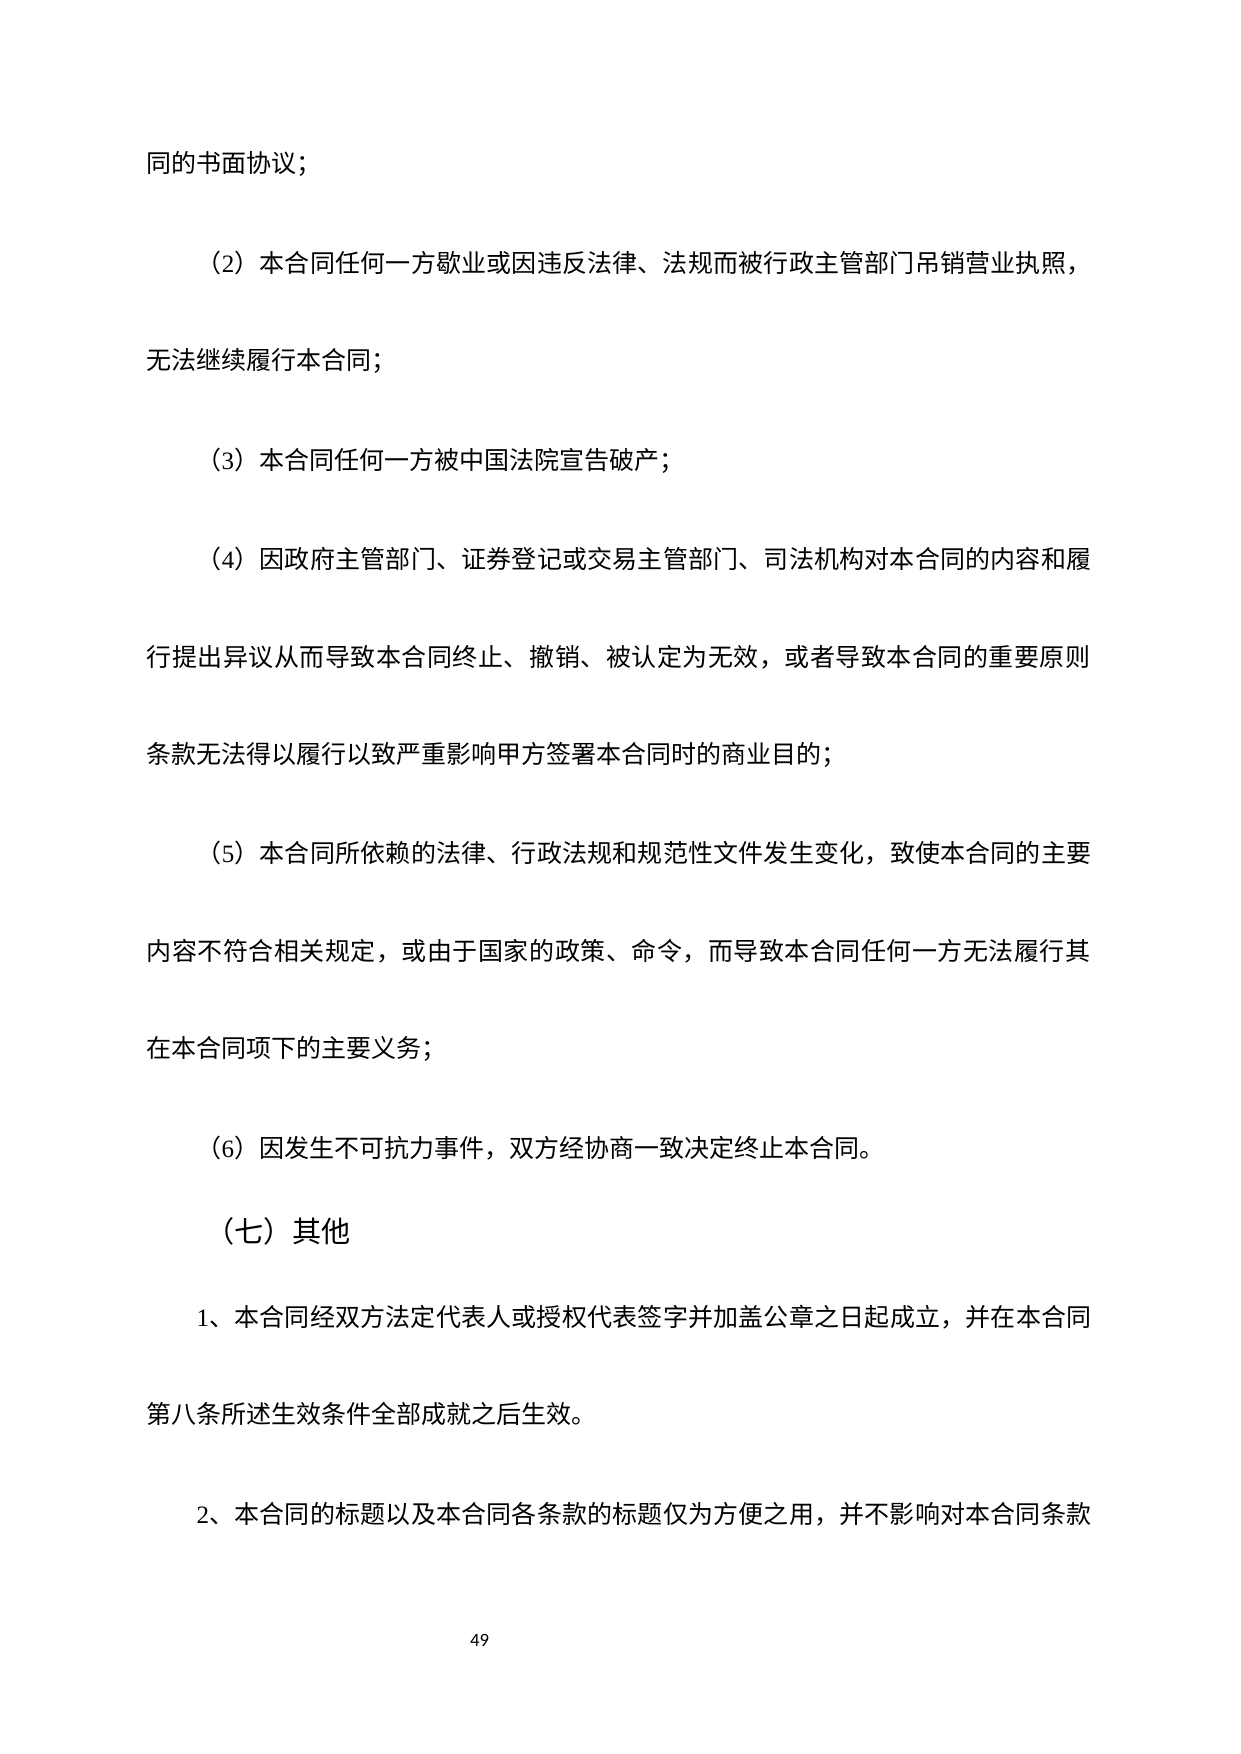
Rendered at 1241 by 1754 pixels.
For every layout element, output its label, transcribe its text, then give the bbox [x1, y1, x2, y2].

text （5）本合同所依赖的法律、行政法规和规范性文件发生变化，致使本合同的主要内容不符合相关规定，或由于国家的政策、命令，而导致本合同任何一方无法履行其在本合同项下的主要义务； [146, 819, 1094, 1079]
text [146, 1480, 1094, 1545]
text （4）因政府主管部门、证券登记或交易主管部门、司法机构对本合同的内容和履行提出异议从而导致本合同终止、撤销、被认定为无效，或者导致本合同的重要原则条款无法得以履行以致严重影响甲方签署本合同时的商业目的； [146, 525, 1094, 785]
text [146, 129, 1094, 194]
text 1、本合同经双方法定代表人或授权代表签字并加盖公章之日起成立，并在本合同第八条所述生效条件全部成就之后生效。 [146, 1283, 1094, 1446]
text （七）其他 [146, 1197, 1094, 1262]
text （2）本合同任何一方歇业或因违反法律、法规而被行政主管部门吊销营业执照，无法继续履行本合同； [146, 229, 1094, 391]
text （3）本合同任何一方被中国法院宣告破产； [146, 426, 1094, 491]
text （6）因发生不可抗力事件，双方经协商一致决定终止本合同。 [146, 1114, 1094, 1179]
